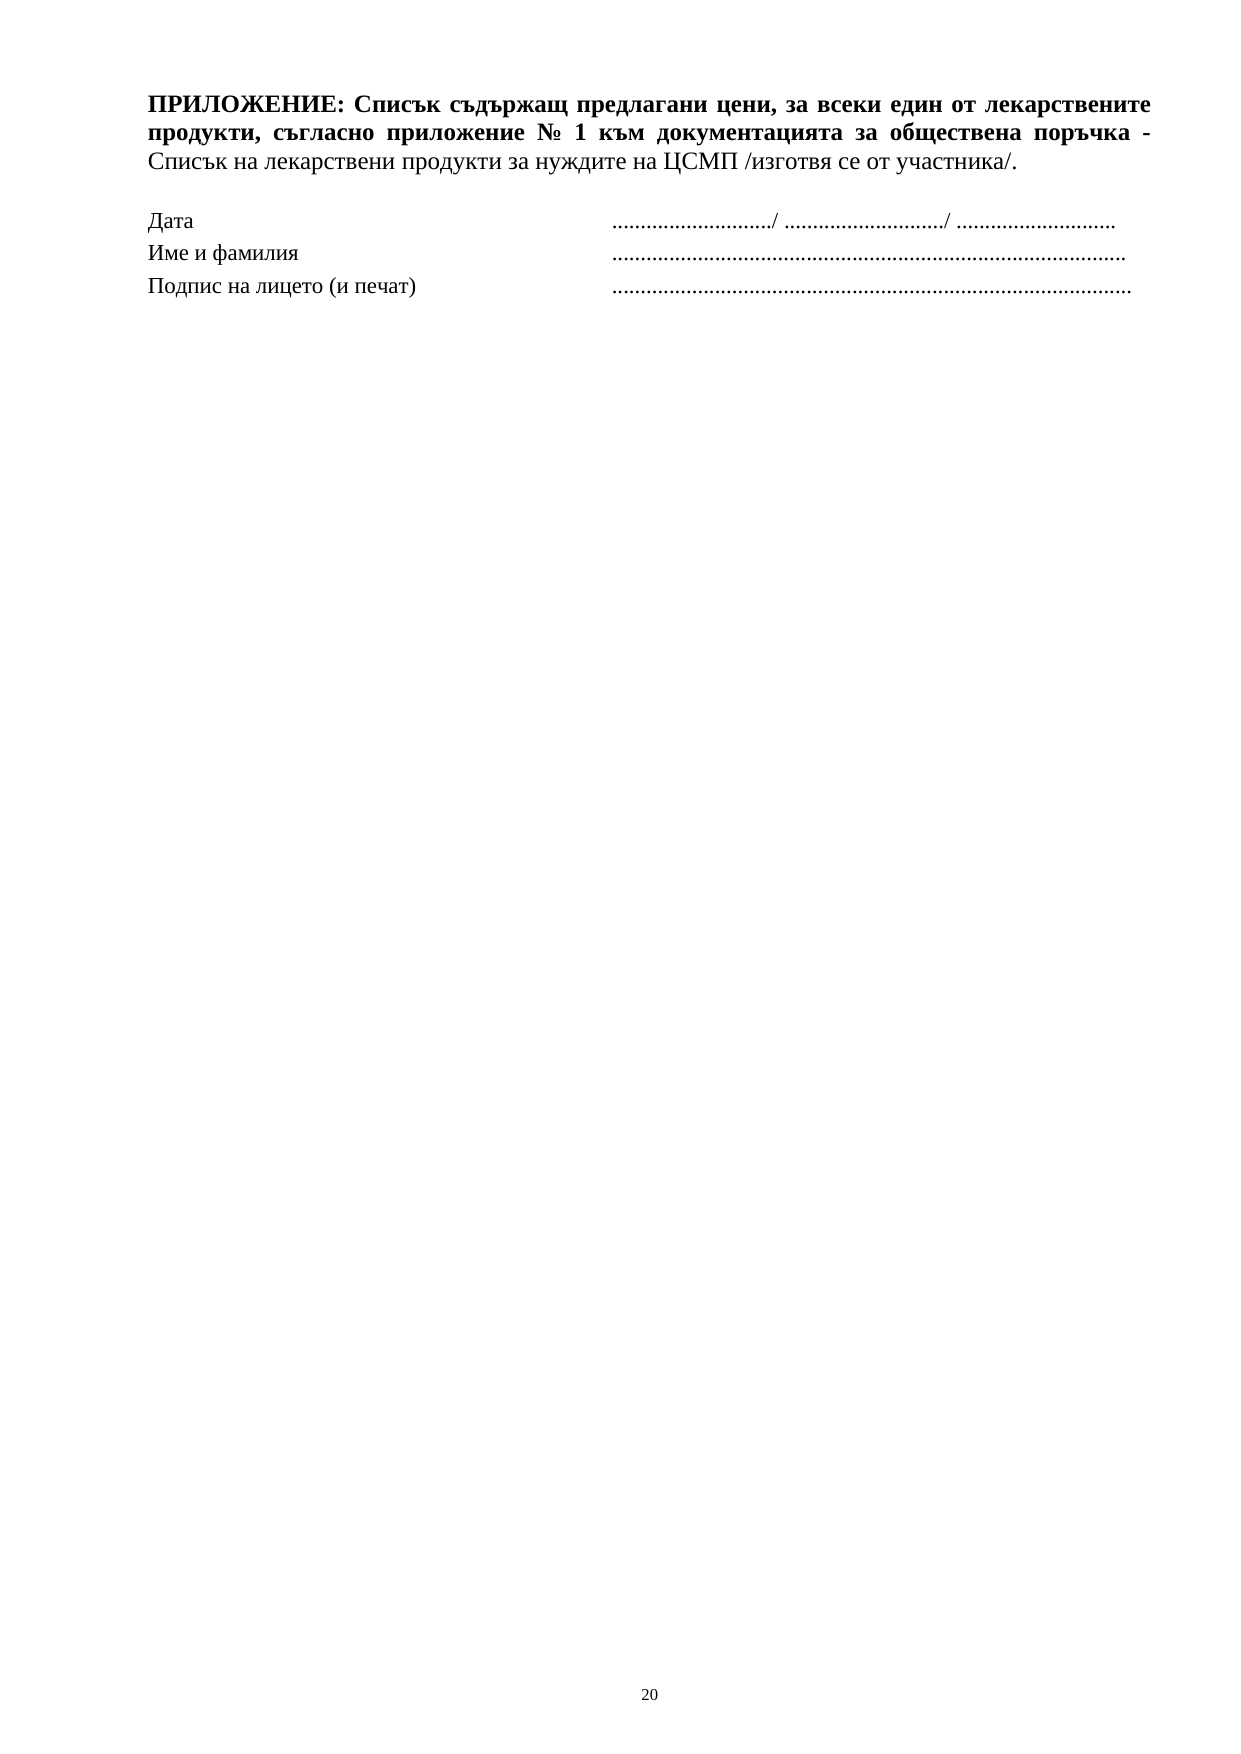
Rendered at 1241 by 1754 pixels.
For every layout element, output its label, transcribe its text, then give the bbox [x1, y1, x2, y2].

table_cell ........................................................................................... [609, 269, 1118, 301]
table_cell .......................................................................................... [609, 236, 1118, 269]
table_header Дата [145, 204, 608, 236]
table_cell Подпис на лицето (и печат) [145, 269, 608, 301]
text ПРИЛОЖЕНИЕ: Списък съдържащ предлагани цени, за всеки един от лекарствените продукти, съгласно приложение № 1 към документацията за обществена поръчка - Списък на лекарствени продукти за нуждите на ЦСМП /изготвя се от участника/. [148, 89, 1152, 175]
table_cell Име и фамилия [145, 236, 608, 269]
table_header ............................/ ............................/ ............................ [609, 204, 1118, 236]
